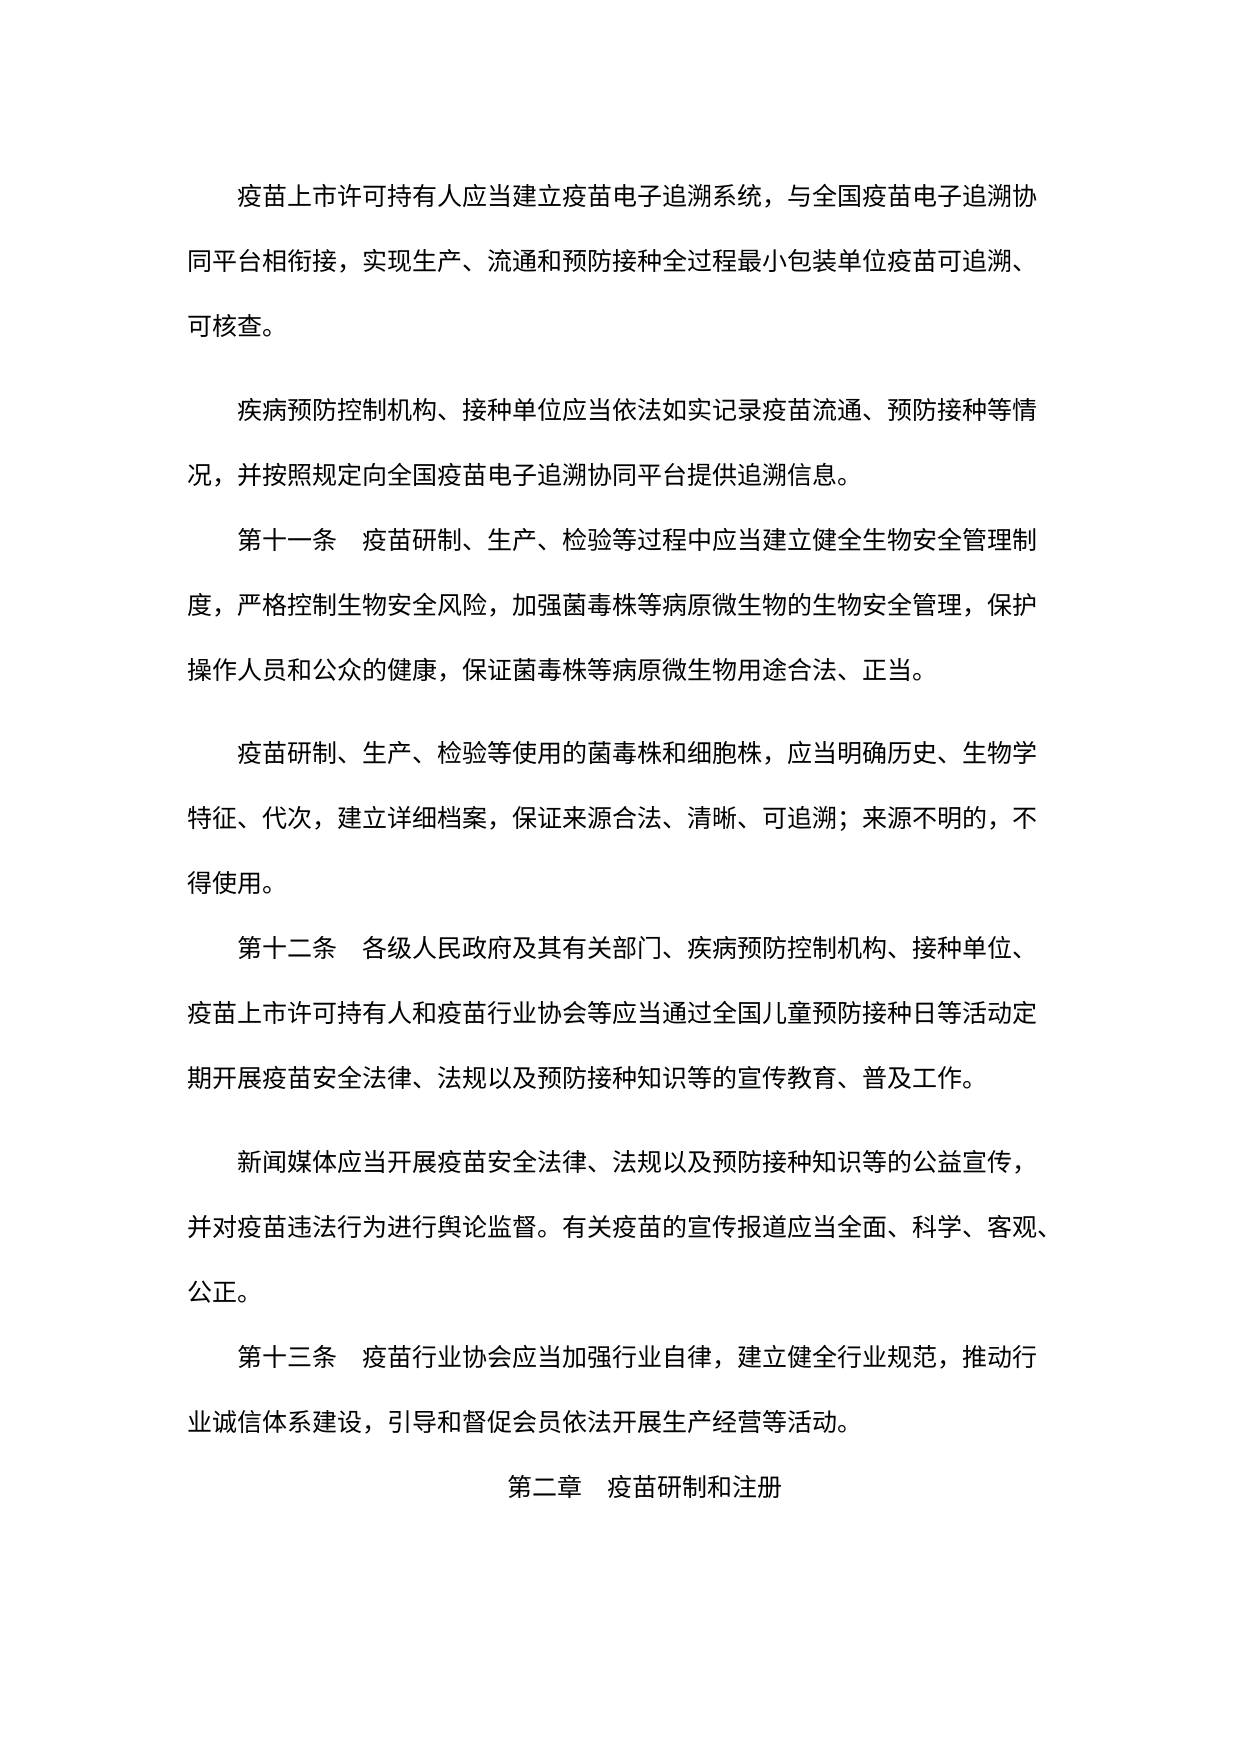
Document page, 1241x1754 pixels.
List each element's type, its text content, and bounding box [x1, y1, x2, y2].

text 第十二条 各级人民政府及其有关部门、疾病预防控制机构、接种单位、疫苗上市许可持有人和疫苗行业协会等应当通过全国儿童预防接种日等活动定期开展疫苗安全法律、法规以及预防接种知识等的宣传教育、普及工作。 [187, 914, 1053, 1109]
text 疫苗上市许可持有人应当建立疫苗电子追溯系统，与全国疫苗电子追溯协同平台相衔接，实现生产、流通和预防接种全过程最小包装单位疫苗可追溯、可核查。 [187, 162, 1053, 357]
text 新闻媒体应当开展疫苗安全法律、法规以及预防接种知识等的公益宣传，并对疫苗违法行为进行舆论监督。有关疫苗的宣传报道应当全面、科学、客观、公正。 [187, 1128, 1053, 1323]
text 第十三条 疫苗行业协会应当加强行业自律，建立健全行业规范，推动行业诚信体系建设，引导和督促会员依法开展生产经营等活动。 [187, 1323, 1053, 1453]
text 第十一条 疫苗研制、生产、检验等过程中应当建立健全生物安全管理制度，严格控制生物安全风险，加强菌毒株等病原微生物的生物安全管理，保护操作人员和公众的健康，保证菌毒株等病原微生物用途合法、正当。 [187, 506, 1053, 701]
text 疾病预防控制机构、接种单位应当依法如实记录疫苗流通、预防接种等情况，并按照规定向全国疫苗电子追溯协同平台提供追溯信息。 [187, 376, 1053, 506]
text 疫苗研制、生产、检验等使用的菌毒株和细胞株，应当明确历史、生物学特征、代次，建立详细档案，保证来源合法、清晰、可追溯；来源不明的，不得使用。 [187, 719, 1053, 914]
text 第二章 疫苗研制和注册 [187, 1453, 1053, 1518]
